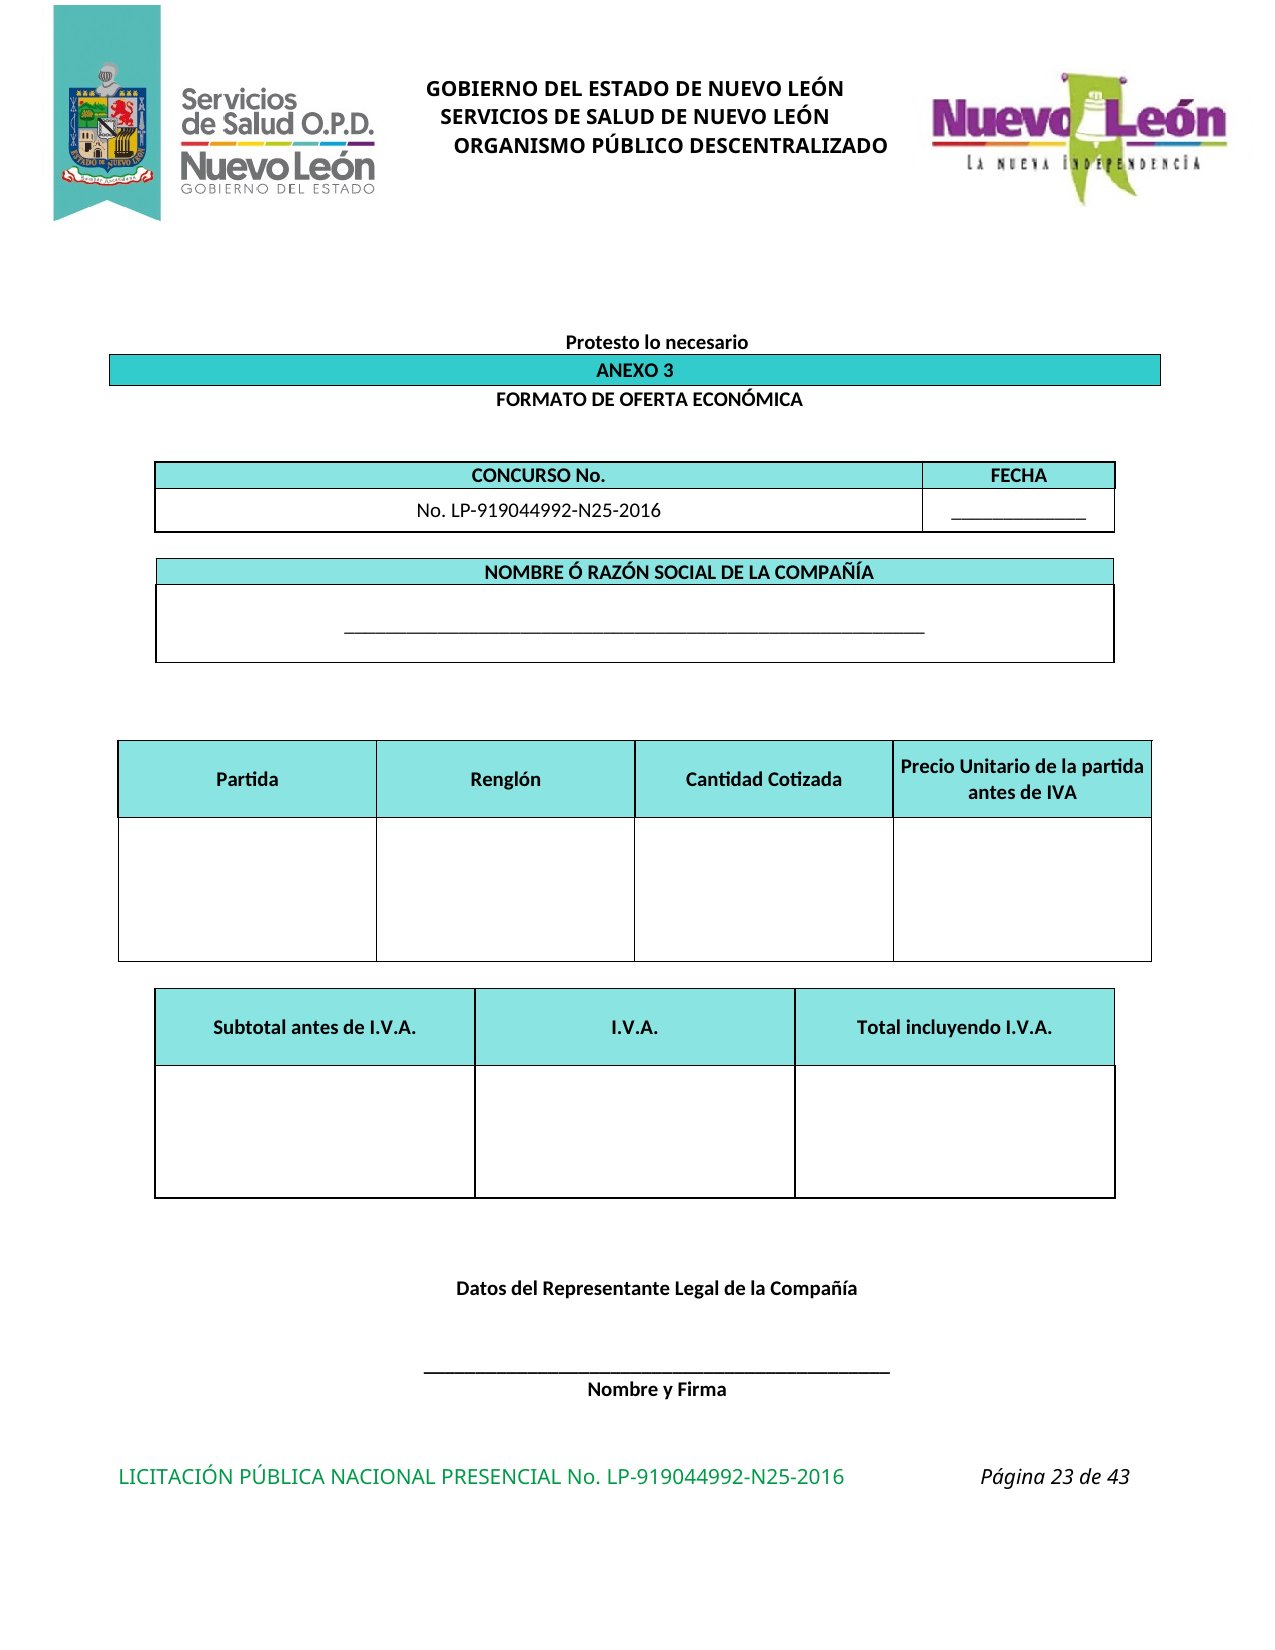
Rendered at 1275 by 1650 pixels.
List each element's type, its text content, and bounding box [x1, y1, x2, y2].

picture [24, 5, 1258, 233]
table_cell ________________________________________________________ [157, 585, 1113, 662]
table_header FECHA [923, 463, 1114, 488]
table_cell No. LP-919044992-N25-2016 [156, 489, 922, 531]
table_header NOMBRE Ó RAZÓN SOCIAL DE LA COMPAÑÍA [157, 559, 1113, 584]
text _____________________________________________ [162, 1351, 1152, 1377]
table_cell [796, 1066, 1114, 1197]
table_header Total incluyendo I.V.A. [796, 989, 1114, 1065]
table_cell [377, 818, 634, 961]
table_header Precio Unitario de la partida antes de IVA [894, 741, 1151, 817]
table_header CONCURSO No. [156, 463, 922, 488]
table_header Partida [119, 741, 376, 817]
text Nombre y Firma [162, 1377, 1152, 1402]
table_cell [119, 818, 376, 961]
table_header Subtotal antes de I.V.A. [156, 989, 474, 1065]
text FORMATO DE OFERTA ECONÓMICA [148, 386, 1152, 411]
table_header I.V.A. [476, 989, 794, 1065]
table_cell [156, 1066, 474, 1197]
table_cell [635, 818, 893, 961]
text Protesto lo necesario [162, 329, 1152, 354]
text Datos del Representante Legal de la Compañía [162, 1275, 1152, 1300]
text ANEXO 3 [110, 355, 1160, 385]
table_cell [894, 818, 1151, 961]
table_header Renglón [377, 741, 634, 817]
table_cell [476, 1066, 794, 1197]
table_cell _____________ [923, 489, 1114, 531]
table_header Cantidad Cotizada [636, 741, 892, 817]
